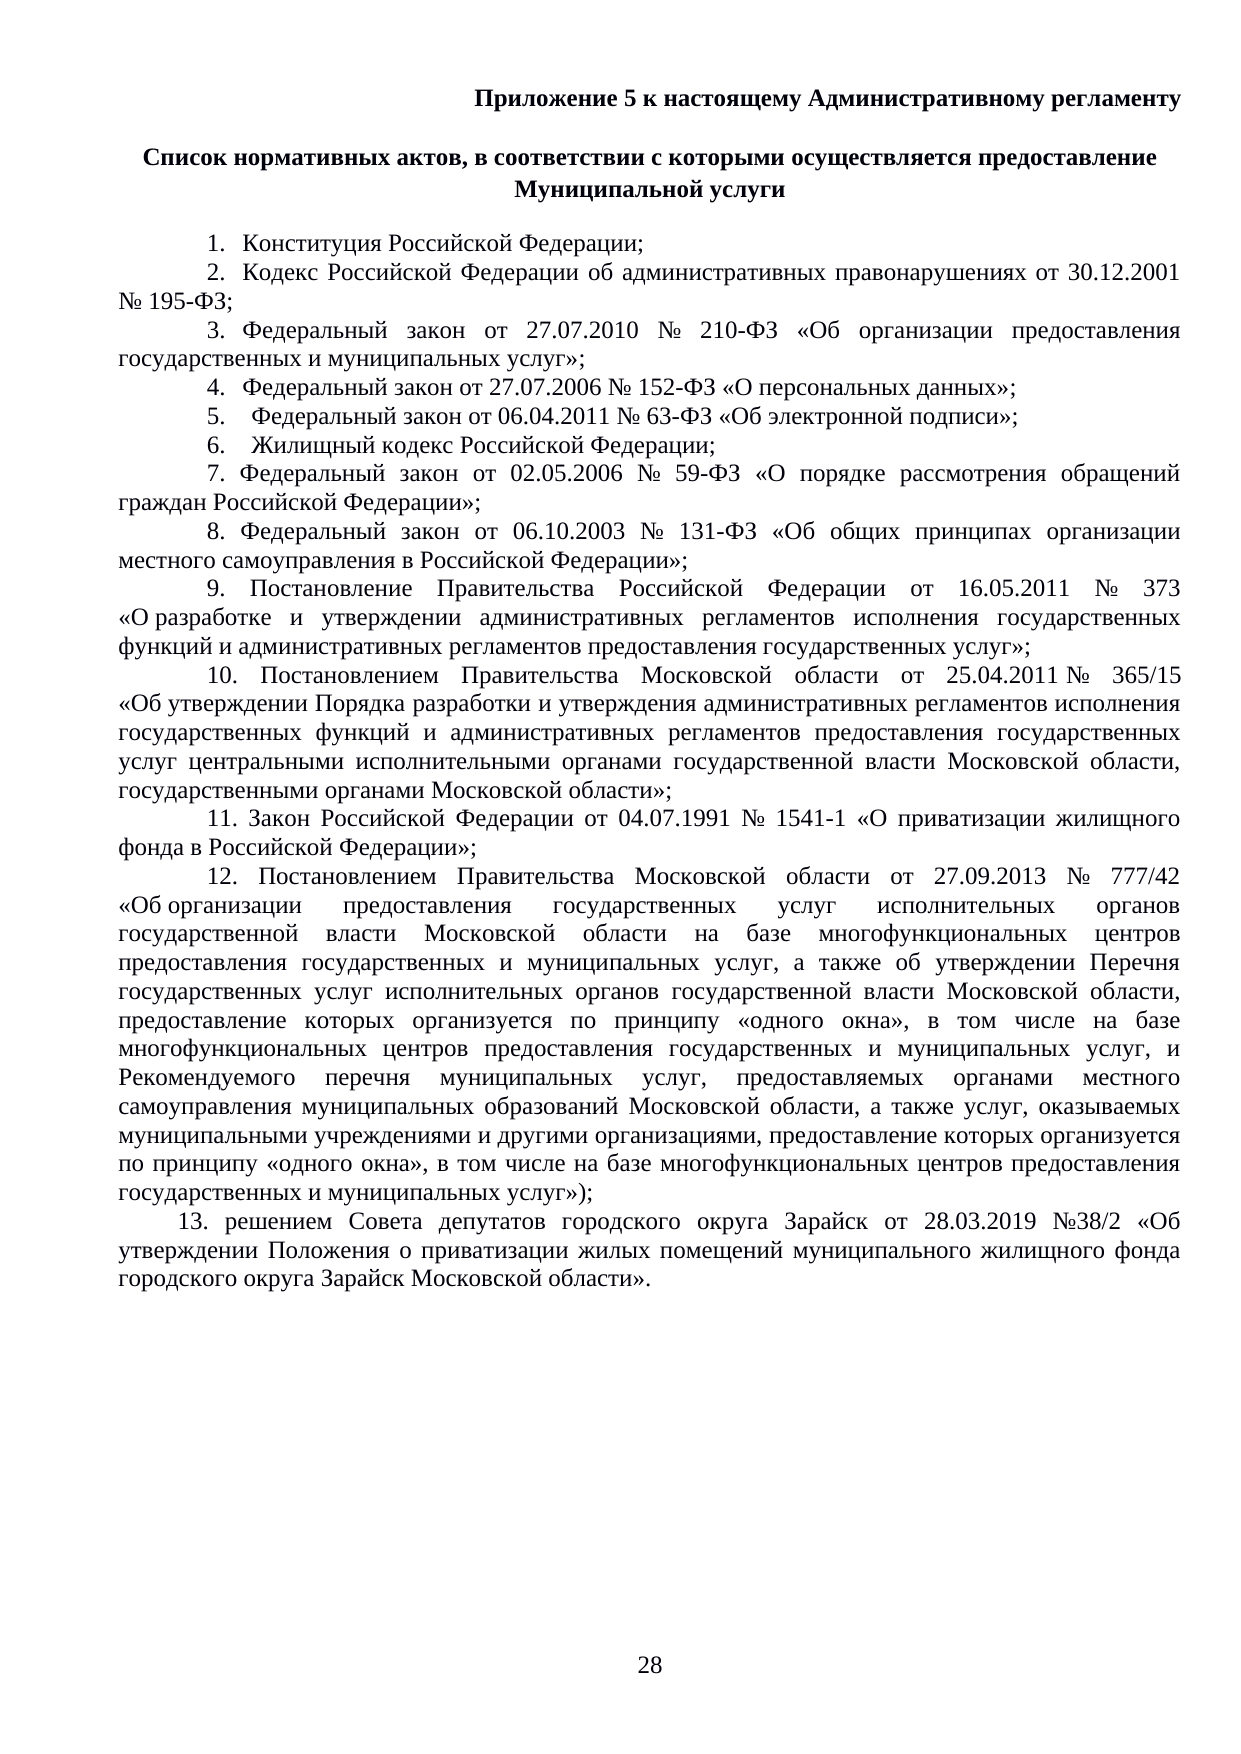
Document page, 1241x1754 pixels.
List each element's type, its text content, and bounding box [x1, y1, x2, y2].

text 8. Федеральный закон от 06.10.2003 № 131-ФЗ «Об общих принципах организации местного самоуправления в Российской Федерации»; [118, 516, 1181, 573]
text 12. Постановлением Правительства Московской области от 27.09.2013 № 777/42 «Об организации предоставления государственных услуг исполнительных органов государственной власти Московской области на базе многофункциональных центров предоставления государственных и муниципальных услуг, а также об утверждении Перечня государственных услуг исполнительных органов государственной власти Московской области, предоставление которых организуется по принципу «одного окна», в том числе на базе многофункциональных центров предоставления государственных и муниципальных услуг, и Рекомендуемого перечня муниципальных услуг, предоставляемых органами местного самоуправления муниципальных образований Московской области, а также услуг, оказываемых муниципальными учреждениями и другими организациями, предоставление которых организуется по принципу «одного окна», в том числе на базе многофункциональных центров предоставления государственных и муниципальных услуг»); [118, 861, 1181, 1206]
text Список нормативных актов, в соответствии с которыми осуществляется предоставление Муниципальной услуги [118, 142, 1181, 203]
list Жилищный кодекс Российской Федерации; [118, 430, 1181, 458]
text 10. Постановлением Правительства Московской области от 25.04.2011 № 365/15 «Об утверждении Порядка разработки и утверждения административных регламентов исполнения государственных функций и административных регламентов предоставления государственных услуг центральными исполнительными органами государственной власти Московской области, государственными органами Московской области»; [118, 660, 1181, 803]
list Федеральный закон от 06.04.2011 № 63-ФЗ «Об электронной подписи»; [118, 401, 1181, 430]
text 13. решением Совета депутатов городского округа Зарайск от 28.03.2019 №38/2 «Об утверждении Положения о приватизации жилых помещений муниципального жилищного фонда городского округа Зарайск Московской области». [118, 1206, 1181, 1292]
text 9. Постановление Правительства Российской Федерации от 16.05.2011 № 373 «О разработке и утверждении административных регламентов исполнения государственных функций и административных регламентов предоставления государственных услуг»; [118, 573, 1181, 660]
text 7. Федеральный закон от 02.05.2006 № 59-ФЗ «О порядке рассмотрения обращений граждан Российской Федерации»; [118, 458, 1181, 516]
list Кодекс Российской Федерации об административных правонарушениях от 30.12.2001 № 195-ФЗ; [118, 257, 1181, 315]
list Конституция Российской Федерации; [118, 228, 1181, 257]
list Федеральный закон от 27.07.2006 № 152-ФЗ «О персональных данных»; [118, 372, 1181, 401]
text 11. Закон Российской Федерации от 04.07.1991 № 1541-1 «О приватизации жилищного фонда в Российской Федерации»; [118, 803, 1181, 861]
list Федеральный закон от 27.07.2010 № 210-ФЗ «Об организации предоставления государственных и муниципальных услуг»; [118, 315, 1181, 372]
subtitle Приложение 5 к настоящему Административному регламенту [207, 83, 1181, 112]
